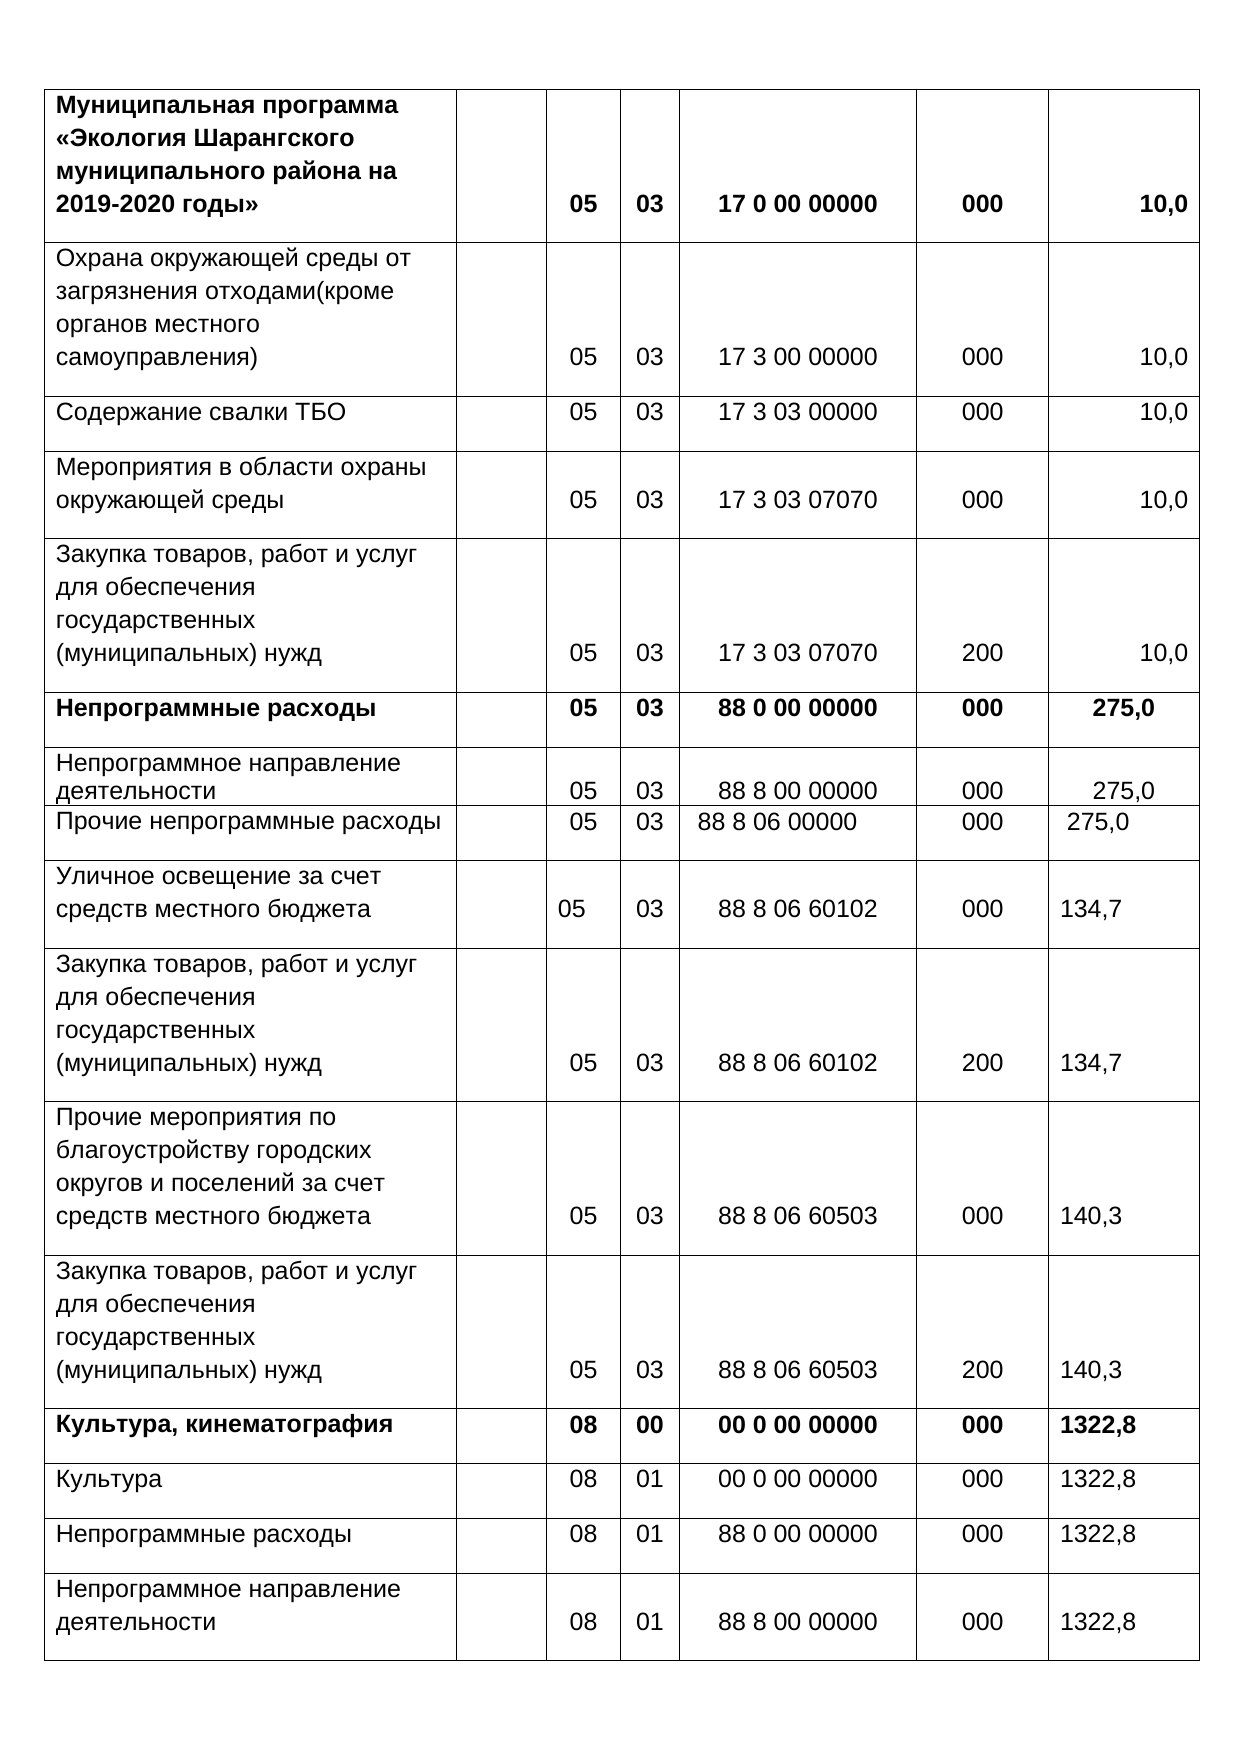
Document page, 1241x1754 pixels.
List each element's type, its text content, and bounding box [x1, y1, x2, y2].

table_cell Прочие непрограммные расходы [45, 806, 456, 860]
table_cell 03 [621, 90, 679, 242]
table_cell 03 [621, 452, 679, 538]
table_cell 03 [621, 1256, 679, 1408]
table_cell 17 3 03 07070 [680, 539, 916, 692]
table_cell 134,7 [1049, 949, 1199, 1101]
table_cell [457, 1464, 546, 1518]
table_cell Непрограммные расходы [45, 1519, 456, 1573]
table_cell 10,0 [1049, 452, 1199, 538]
table_cell 000 [917, 397, 1048, 451]
table_cell Непрограммное направление деятельности [45, 748, 456, 805]
table_cell 88 0 00 00000 [680, 693, 916, 747]
table_cell [457, 861, 546, 947]
table_cell 10,0 [1049, 397, 1199, 451]
table_cell 88 8 00 00000 [680, 748, 916, 805]
table_cell [457, 1574, 546, 1660]
table_cell [457, 243, 546, 396]
table_cell 05 [547, 539, 620, 692]
table_cell 03 [621, 1102, 679, 1254]
table_cell Культура [45, 1464, 456, 1518]
table_cell 05 [547, 1102, 620, 1254]
table_cell 10,0 [1049, 90, 1199, 242]
table_cell [457, 452, 546, 538]
table_cell 05 [547, 452, 620, 538]
table_cell 1322,8 [1049, 1519, 1199, 1573]
table_cell 05 [547, 243, 620, 396]
table_cell [457, 539, 546, 692]
table_cell 03 [621, 539, 679, 692]
table_cell Закупка товаров, работ и услуг для обеспечения государственных (муниципальных) нужд [45, 539, 456, 692]
table_cell 01 [621, 1574, 679, 1660]
table_cell Прочие мероприятия по благоустройству городских округов и поселений за счет средств местного бюджета [45, 1102, 456, 1254]
table_cell 000 [917, 1464, 1048, 1518]
table_cell 1322,8 [1049, 1574, 1199, 1660]
table_cell 000 [917, 693, 1048, 747]
table_cell 01 [621, 1464, 679, 1518]
table_cell 275,0 [1049, 693, 1199, 747]
table_cell 05 [547, 748, 620, 805]
table_cell 17 3 03 00000 [680, 397, 916, 451]
table_cell Уличное освещение за счет средств местного бюджета [45, 861, 456, 947]
table_cell 03 [621, 949, 679, 1101]
table_cell Культура, кинематография [45, 1409, 456, 1463]
table_cell [457, 949, 546, 1101]
table_cell Закупка товаров, работ и услуг для обеспечения государственных (муниципальных) нужд [45, 949, 456, 1101]
table_cell Содержание свалки ТБО [45, 397, 456, 451]
table_cell 03 [621, 806, 679, 860]
table_cell 88 8 00 00000 [680, 1574, 916, 1660]
table_cell 000 [917, 1574, 1048, 1660]
table_cell 134,7 [1049, 861, 1199, 947]
table_cell 03 [621, 861, 679, 947]
table_cell 01 [621, 1519, 679, 1573]
table_cell 1322,8 [1049, 1464, 1199, 1518]
table_cell 000 [917, 806, 1048, 860]
table_cell 05 [547, 949, 620, 1101]
table_cell Непрограммные расходы [45, 693, 456, 747]
table_cell 275,0 [1049, 806, 1199, 860]
table_cell Непрограммное направление деятельности [45, 1574, 456, 1660]
table_cell 00 0 00 00000 [680, 1464, 916, 1518]
table_cell 140,3 [1049, 1256, 1199, 1408]
table_cell 00 0 00 00000 [680, 1409, 916, 1463]
table_cell 200 [917, 949, 1048, 1101]
table_cell 000 [917, 1102, 1048, 1254]
table_cell Охрана окружающей среды от загрязнения отходами(кроме органов местного самоуправления) [45, 243, 456, 396]
table_cell 1322,8 [1049, 1409, 1199, 1463]
table_cell 275,0 [1049, 748, 1199, 805]
table_cell 03 [621, 748, 679, 805]
table_cell 05 [547, 693, 620, 747]
table_cell 88 8 06 00000 [680, 806, 916, 860]
table_cell 05 [547, 397, 620, 451]
table_cell [457, 1256, 546, 1408]
table_cell 88 0 00 00000 [680, 1519, 916, 1573]
table_cell 08 [547, 1574, 620, 1660]
table_cell 03 [621, 243, 679, 396]
table_cell [457, 90, 546, 242]
table_cell [457, 397, 546, 451]
table_cell 88 8 06 60102 [680, 861, 916, 947]
table_cell [457, 1409, 546, 1463]
table_cell [457, 806, 546, 860]
table_cell 140,3 [1049, 1102, 1199, 1254]
table_cell 17 0 00 00000 [680, 90, 916, 242]
table_cell [457, 693, 546, 747]
table_cell 05 [547, 806, 620, 860]
table_cell 000 [917, 452, 1048, 538]
table_cell 000 [917, 748, 1048, 805]
table_cell 08 [547, 1519, 620, 1573]
table_cell 05 [547, 90, 620, 242]
table_cell 88 8 06 60503 [680, 1256, 916, 1408]
table_cell [457, 1519, 546, 1573]
table_cell Муниципальная программа «Экология Шарангского муниципального района на 2019-2020 годы» [45, 90, 456, 242]
table_cell 08 [547, 1464, 620, 1518]
table_cell 000 [917, 861, 1048, 947]
table_cell 05 [547, 861, 620, 947]
table_cell 200 [917, 1256, 1048, 1408]
table_cell 08 [547, 1409, 620, 1463]
table_cell 000 [917, 1519, 1048, 1573]
table_cell 000 [917, 1409, 1048, 1463]
table_cell 88 8 06 60503 [680, 1102, 916, 1254]
table_cell 05 [547, 1256, 620, 1408]
table_cell 88 8 06 60102 [680, 949, 916, 1101]
table_cell 17 3 00 00000 [680, 243, 916, 396]
table_cell 03 [621, 693, 679, 747]
table_cell 17 3 03 07070 [680, 452, 916, 538]
table_cell Закупка товаров, работ и услуг для обеспечения государственных (муниципальных) нужд [45, 1256, 456, 1408]
table_cell 000 [917, 243, 1048, 396]
table_cell 00 [621, 1409, 679, 1463]
table_cell 10,0 [1049, 539, 1199, 692]
table_cell Мероприятия в области охраны окружающей среды [45, 452, 456, 538]
table_cell [457, 748, 546, 805]
table_cell [457, 1102, 546, 1254]
table_cell 200 [917, 539, 1048, 692]
table_cell 10,0 [1049, 243, 1199, 396]
table_cell 03 [621, 397, 679, 451]
table_cell 000 [917, 90, 1048, 242]
